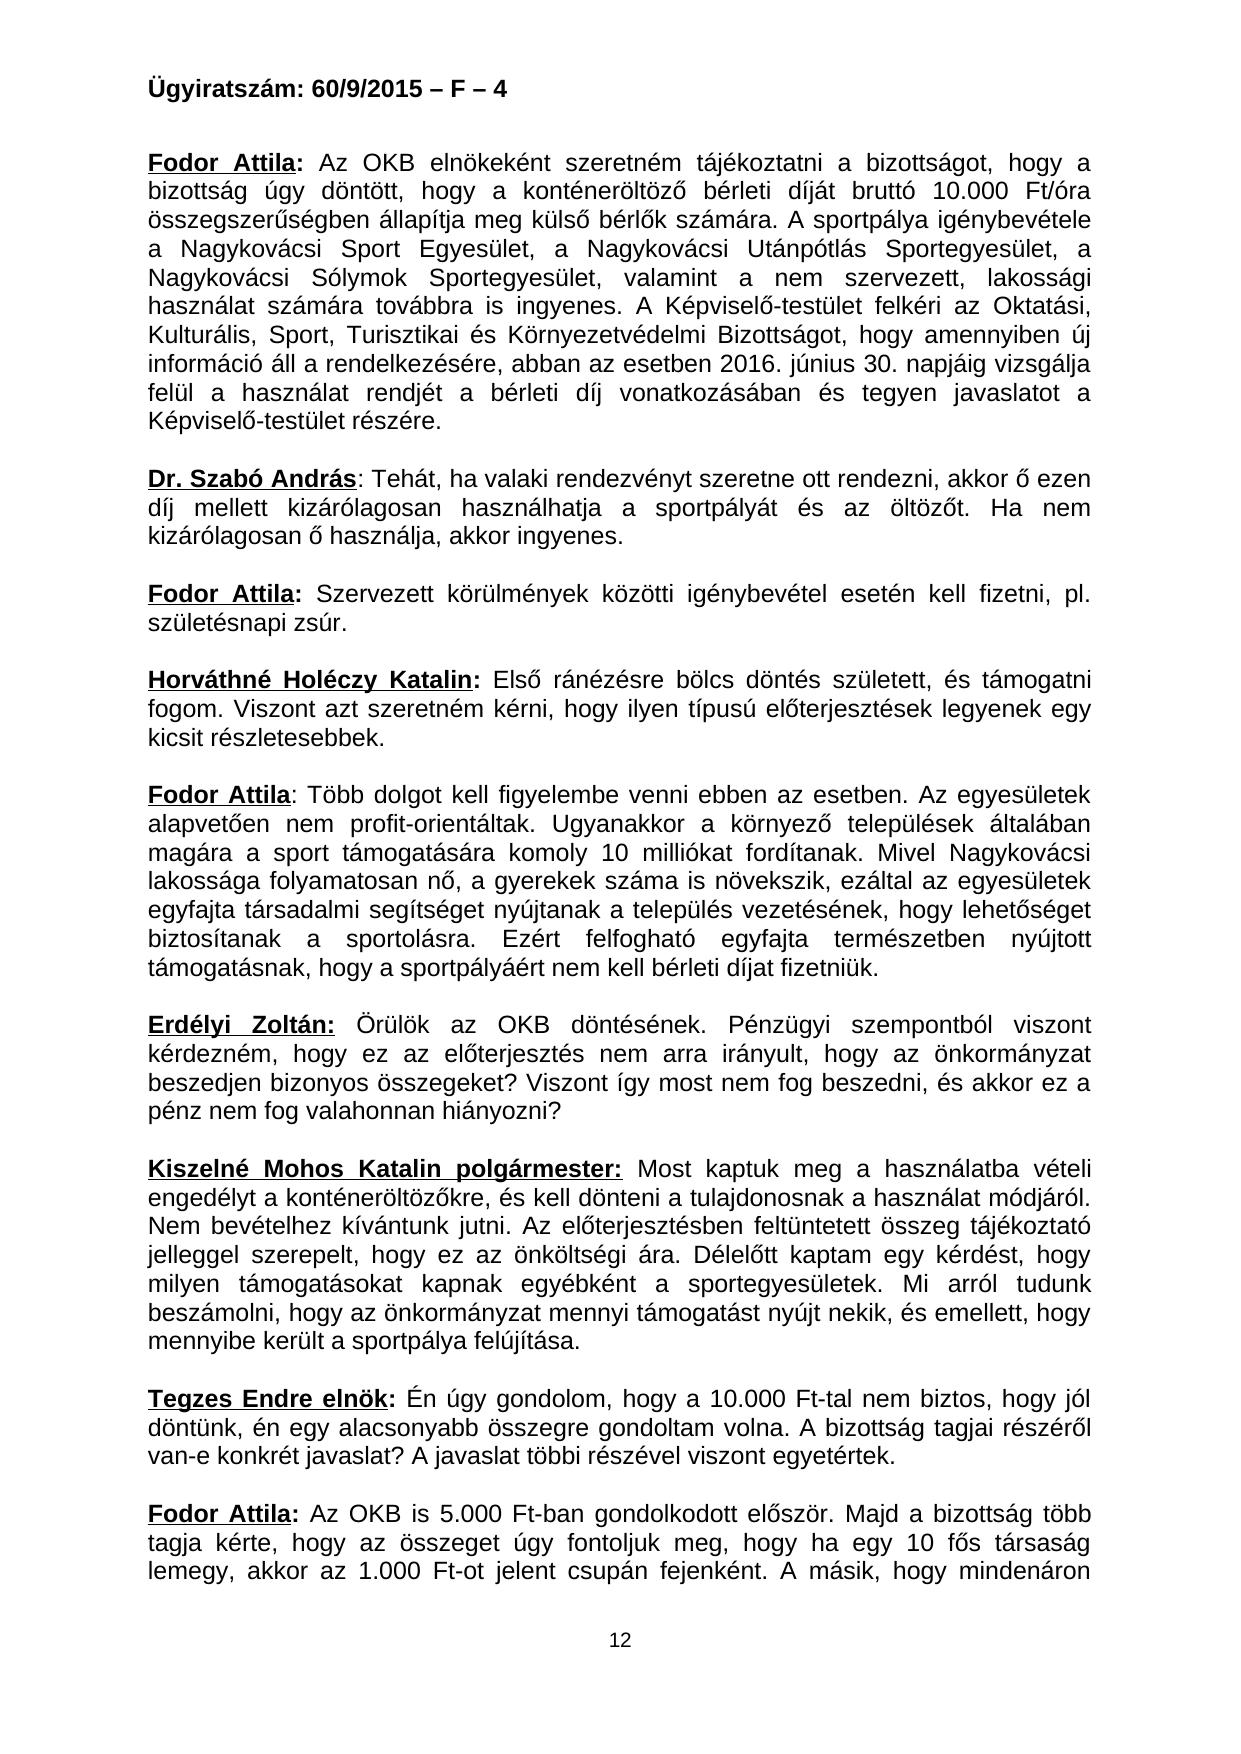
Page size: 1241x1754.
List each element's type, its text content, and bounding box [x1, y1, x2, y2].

text Fodor Attila: Az OKB elnökeként szeretném tájékoztatni a bizottságot, hogy a bizottság úgy döntött, hogy a konténeröltöző bérleti díját bruttó 10.000 Ft/óra összegszerűségben állapítja meg külső bérlők számára. A sportpálya igénybevétele a Nagykovácsi Sport Egyesület, a Nagykovácsi Utánpótlás Sportegyesület, a Nagykovácsi Sólymok Sportegyesület, valamint a nem szervezett, lakossági használat számára továbbra is ingyenes. A Képviselő-testület felkéri az Oktatási, Kulturális, Sport, Turisztikai és Környezetvédelmi Bizottságot, hogy amennyiben új információ áll a rendelkezésére, abban az esetben 2016. június 30. napjáig vizsgálja felül a használat rendjét a bérleti díj vonatkozásában és tegyen javaslatot a Képviselő-testület részére. [148, 148, 1093, 435]
text Horváthné Holéczy Katalin: Első ránézésre bölcs döntés született, és támogatni fogom. Viszont azt szeretném kérni, hogy ilyen típusú előterjesztések legyenek egy kicsit részletesebbek. [148, 665, 1093, 751]
text Fodor Attila: Szervezett körülmények közötti igénybevétel esetén kell fizetni, pl. születésnapi zsúr. [148, 579, 1093, 636]
text Tegzes Endre elnök: Én úgy gondolom, hogy a 10.000 Ft-tal nem biztos, hogy jól döntünk, én egy alacsonyabb összegre gondoltam volna. A bizottság tagjai részéről van-e konkrét javaslat? A javaslat többi részével viszont egyetértek. [148, 1384, 1093, 1470]
text Fodor Attila: Több dolgot kell figyelembe venni ebben az esetben. Az egyesületek alapvetően nem profit-orientáltak. Ugyanakkor a környező települések általában magára a sport támogatására komoly 10 milliókat fordítanak. Mivel Nagykovácsi lakossága folyamatosan nő, a gyerekek száma is növekszik, ezáltal az egyesületek egyfajta társadalmi segítséget nyújtanak a település vezetésének, hogy lehetőséget biztosítanak a sportolásra. Ezért felfogható egyfajta természetben nyújtott támogatásnak, hogy a sportpályáért nem kell bérleti díjat fizetniük. [148, 780, 1093, 981]
text Erdélyi Zoltán: Örülök az OKB döntésének. Pénzügyi szempontból viszont kérdezném, hogy ez az előterjesztés nem arra irányult, hogy az önkormányzat beszedjen bizonyos összegeket? Viszont így most nem fog beszedni, és akkor ez a pénz nem fog valahonnan hiányozni? [148, 1010, 1093, 1125]
text Kiszelné Mohos Katalin polgármester: Most kaptuk meg a használatba vételi engedélyt a konténeröltözőkre, és kell dönteni a tulajdonosnak a használat módjáról. Nem bevételhez kívántunk jutni. Az előterjesztésben feltüntetett összeg tájékoztató jelleggel szerepelt, hogy ez az önköltségi ára. Délelőtt kaptam egy kérdést, hogy milyen támogatásokat kapnak egyébként a sportegyesületek. Mi arról tudunk beszámolni, hogy az önkormányzat mennyi támogatást nyújt nekik, és emellett, hogy mennyibe került a sportpálya felújítása. [148, 1154, 1093, 1355]
text Dr. Szabó András: Tehát, ha valaki rendezvényt szeretne ott rendezni, akkor ő ezen díj mellett kizárólagosan használhatja a sportpályát és az öltözőt. Ha nem kizárólagosan ő használja, akkor ingyenes. [148, 464, 1093, 550]
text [148, 1499, 1093, 1585]
